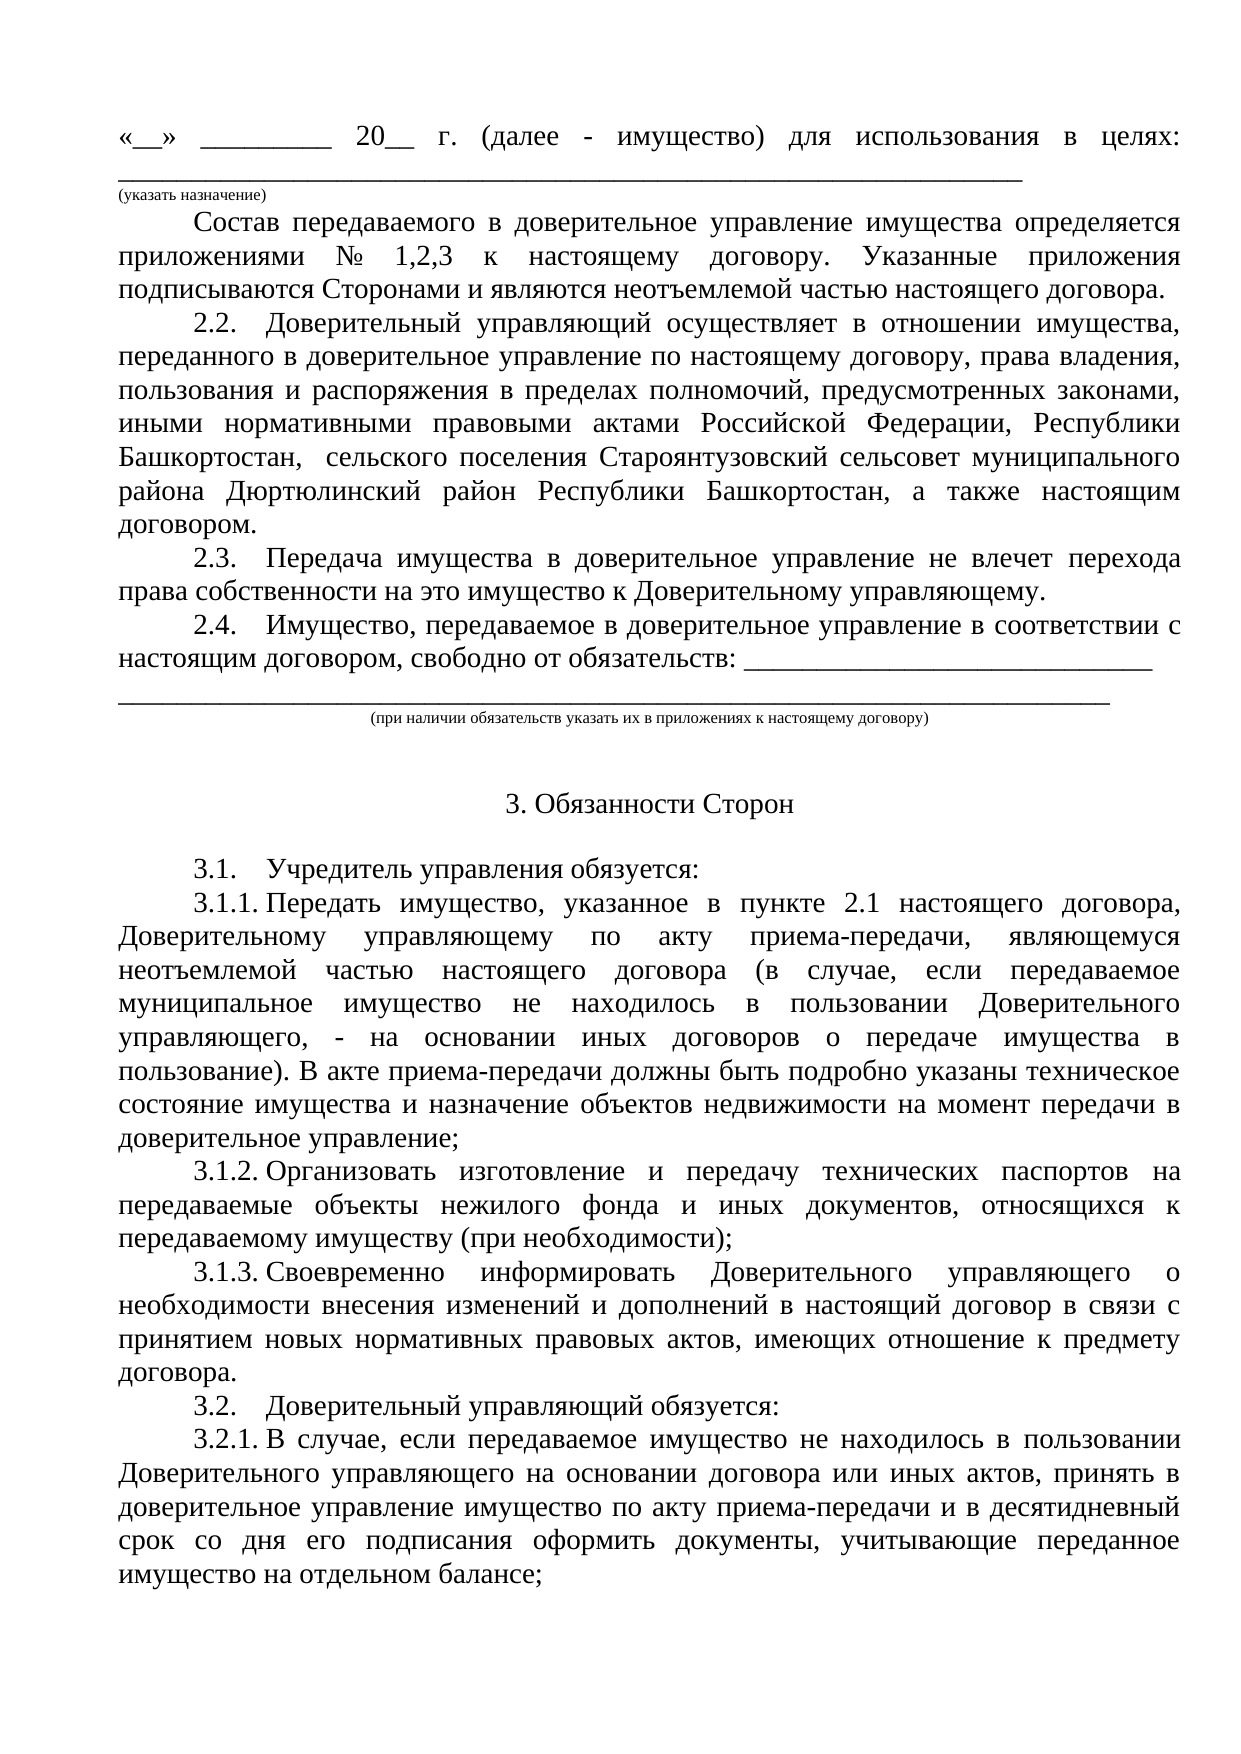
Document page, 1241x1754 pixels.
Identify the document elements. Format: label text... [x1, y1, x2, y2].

text 2.2. Доверительный управляющий осуществляет в отношении имущества, переданного в доверительное управление по настоящему договору, права владения, пользования и распоряжения в пределах полномочий, предусмотренных законами, иными нормативными правовыми актами Российской Федерации, Республики Башкортостан, сельского поселения Староянтузовский сельсовет муниципального района Дюртюлинский район Республики Башкортостан, а также настоящим договором. [118, 305, 1181, 540]
text 3.1.2. Организовать изготовление и передачу технических паспортов на передаваемые объекты нежилого фонда и иных документов, относящихся к передаваемому имуществу (при необходимости); [118, 1153, 1181, 1254]
text 2.3. Передача имущества в доверительное управление не влечет перехода права собственности на это имущество к Доверительному управляющему. [118, 540, 1181, 607]
text (при наличии обязательств указать их в приложениях к настоящему договору) [118, 707, 1181, 727]
text 3. Обязанности Сторон [118, 786, 1181, 819]
text Состав передаваемого в доверительное управление имущества определяется приложениями № 1,2,3 к настоящему договору. Указанные приложения подписываются Сторонами и являются неотъемлемой частью настоящего договора. [118, 204, 1181, 305]
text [118, 118, 1181, 185]
text 3.1.3. Своевременно информировать Доверительного управляющего о необходимости внесения изменений и дополнений в настоящий договор в связи с принятием новых нормативных правовых актов, имеющих отношение к предмету договора. [118, 1254, 1181, 1388]
text 3.2.1. В случае, если передаваемое имущество не находилось в пользовании Доверительного управляющего на основании договора или иных актов, принять в доверительное управление имущество по акту приема-передачи и в десятидневный срок со дня его подписания оформить документы, учитывающие переданное имущество на отдельном балансе; [118, 1422, 1181, 1589]
text ____________________________________________________________________ [118, 674, 1181, 707]
text 2.4. Имущество, передаваемое в доверительное управление в соответствии с настоящим договором, свободно от обязательств: ____________________________ [118, 607, 1181, 674]
text 3.1.1. Передать имущество, указанное в пункте 2.1 настоящего договора, Доверительному управляющему по акту приема-передачи, являющемуся неотъемлемой частью настоящего договора (в случае, если передаваемое муниципальное имущество не находилось в пользовании Доверительного управляющего, - на основании иных договоров о передаче имущества в пользование). В акте приема-передачи должны быть подробно указаны техническое состояние имущества и назначение объектов недвижимости на момент передачи в доверительное управление; [118, 885, 1181, 1153]
text 3.1. Учредитель управления обязуется: [118, 851, 1181, 885]
text 3.2. Доверительный управляющий обязуется: [118, 1388, 1181, 1422]
text (указать назначение) [118, 185, 1181, 204]
